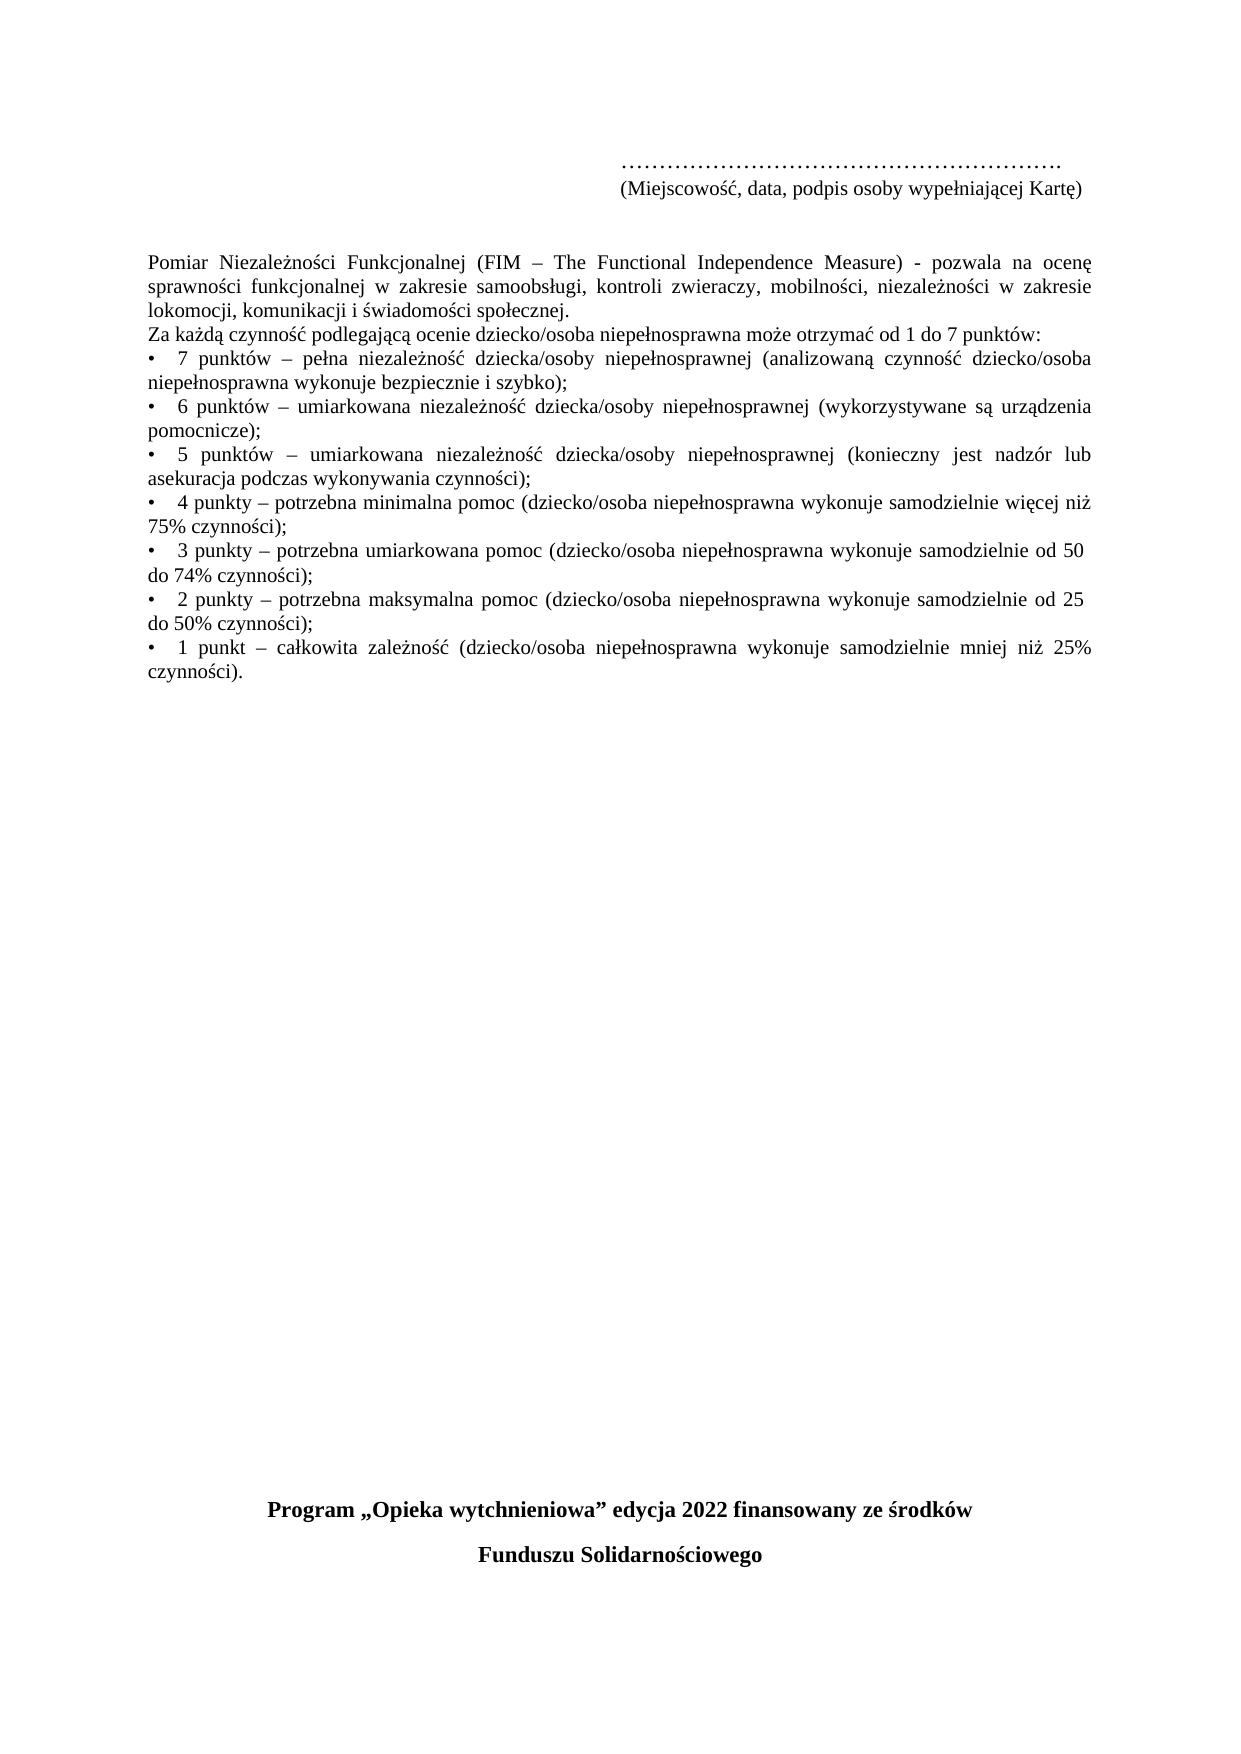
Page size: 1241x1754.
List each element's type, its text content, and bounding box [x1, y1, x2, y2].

text • 2 punkty – potrzebna maksymalna pomoc (dziecko/osoba niepełnosprawna wykonuje samodzielnie od 25 do 50% czynności); [148, 587, 1093, 635]
text Pomiar Niezależności Funkcjonalnej (FIM – The Functional Independence Measure) - pozwala na ocenę sprawności funkcjonalnej w zakresie samoobsługi, kontroli zwieraczy, mobilności, niezależności w zakresie lokomocji, komunikacji i świadomości społecznej. [148, 250, 1093, 322]
text (Miejscowość, data, podpis osoby wypełniającej Kartę) [620, 176, 1093, 200]
text Program „Opieka wytchnieniowa” edycja 2022 finansowany ze środków [148, 1496, 1093, 1523]
text • 3 punkty – potrzebna umiarkowana pomoc (dziecko/osoba niepełnosprawna wykonuje samodzielnie od 50 do 74% czynności); [148, 538, 1093, 587]
text Za każdą czynność podlegającą ocenie dziecko/osoba niepełnosprawna może otrzymać od 1 do 7 punktów: [148, 322, 1093, 346]
text • 5 punktów – umiarkowana niezależność dziecka/osoby niepełnosprawnej (konieczny jest nadzór lub asekuracja podczas wykonywania czynności); [148, 442, 1093, 490]
text • 7 punktów – pełna niezależność dziecka/osoby niepełnosprawnej (analizowaną czynność dziecko/osoba niepełnosprawna wykonuje bezpiecznie i szybko); [148, 346, 1093, 394]
text • 6 punktów – umiarkowana niezależność dziecka/osoby niepełnosprawnej (wykorzystywane są urządzenia pomocnicze); [148, 394, 1093, 442]
text …………………………………………………. [620, 148, 1093, 174]
text • 1 punkt – całkowita zależność (dziecko/osoba niepełnosprawna wykonuje samodzielnie mniej niż 25% czynności). [148, 635, 1093, 683]
text Funduszu Solidarnościowego [148, 1542, 1093, 1568]
text • 4 punkty – potrzebna minimalna pomoc (dziecko/osoba niepełnosprawna wykonuje samodzielnie więcej niż 75% czynności); [148, 490, 1093, 538]
